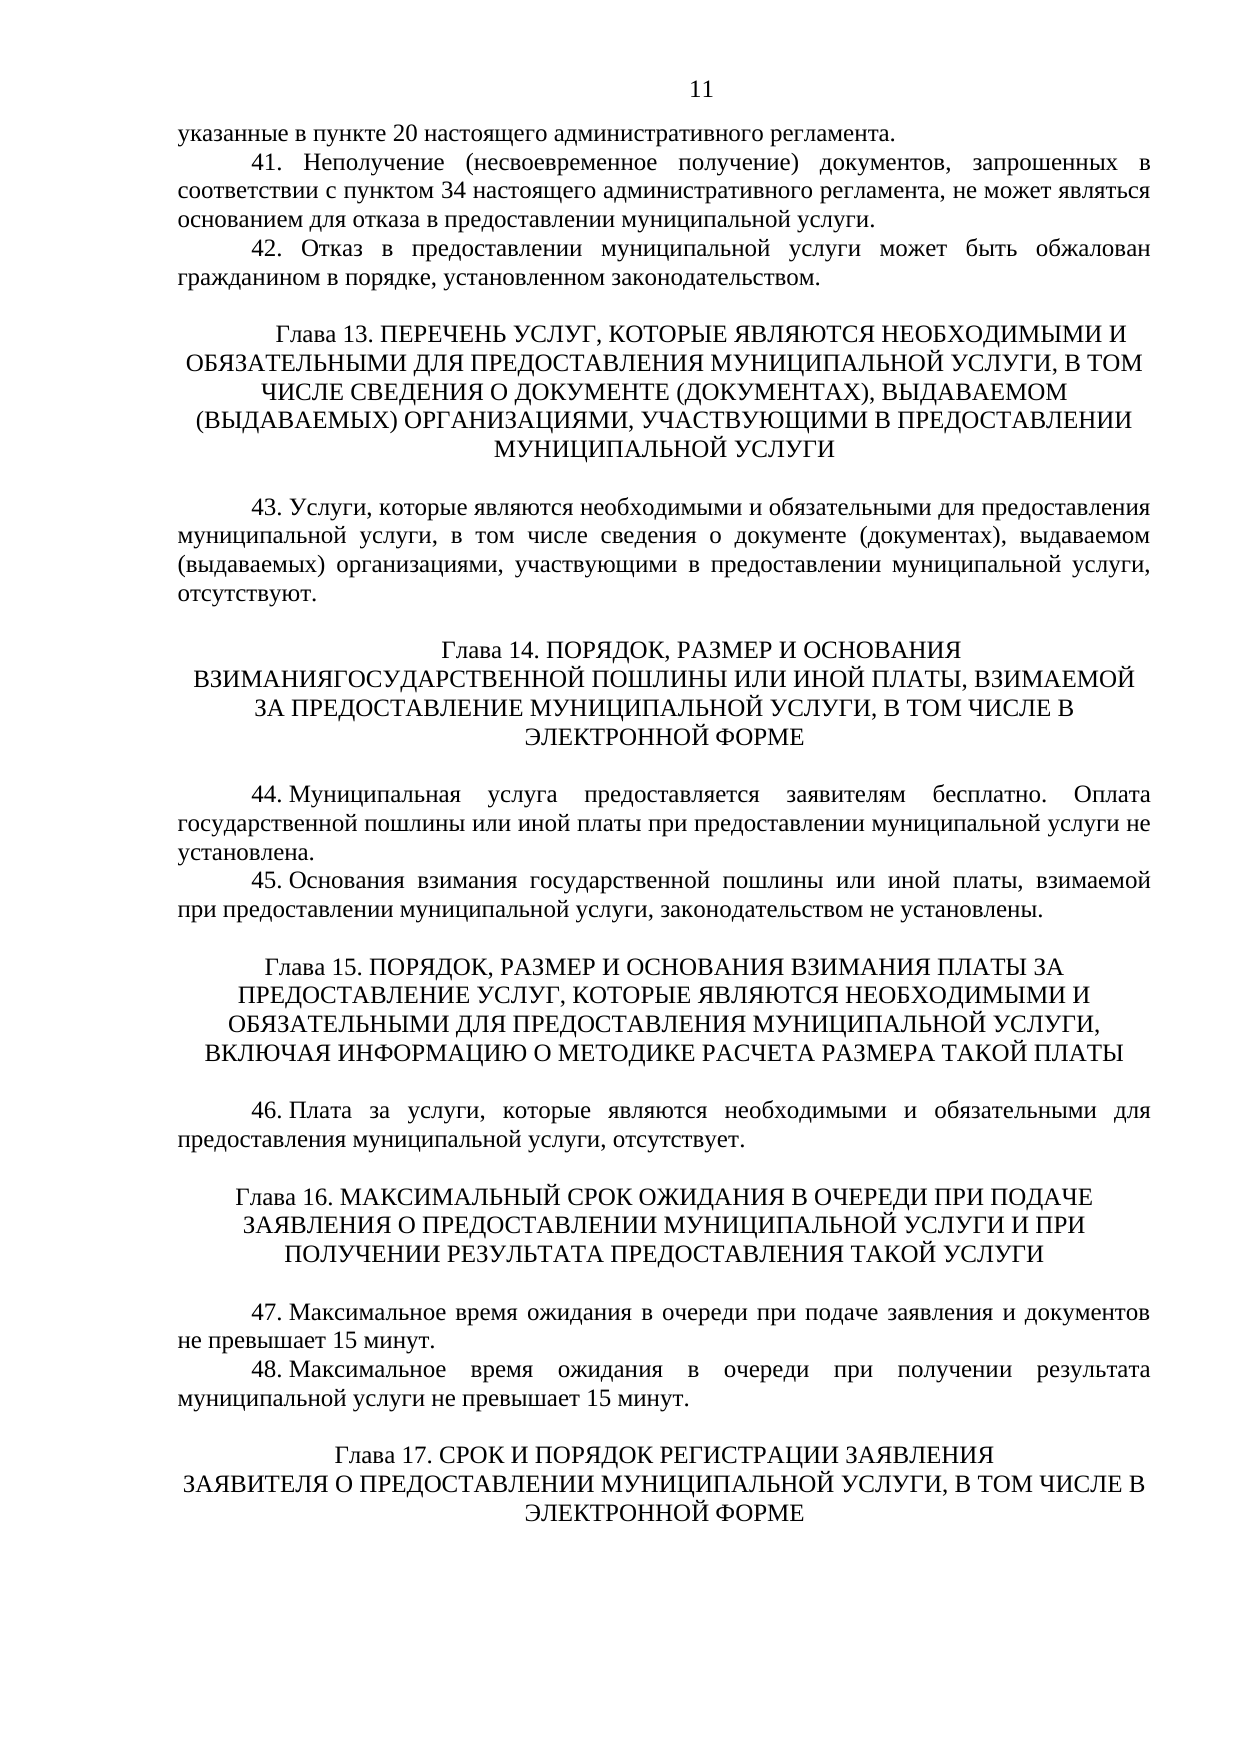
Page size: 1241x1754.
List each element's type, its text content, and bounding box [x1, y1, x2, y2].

text Глава 16. МАКСИМАЛЬНЫЙ СРОК ОЖИДАНИЯ В ОЧЕРЕДИ ПРИ ПОДАЧЕ ЗАЯВЛЕНИЯ О ПРЕДОСТАВЛЕНИИ МУНИЦИПАЛЬНОЙ УСЛУГИ И ПРИ ПОЛУЧЕНИИ РЕЗУЛЬТАТА ПРЕДОСТАВЛЕНИЯ ТАКОЙ УСЛУГИ [177, 1182, 1152, 1268]
text 44. Муниципальная услуга предоставляется заявителям бесплатно. Оплата государственной пошлины или иной платы при предоставлении муниципальной услуги не установлена. [177, 779, 1152, 866]
text Глава 15. ПОРЯДОК, РАЗМЕР И ОСНОВАНИЯ ВЗИМАНИЯ ПЛАТЫ ЗА ПРЕДОСТАВЛЕНИЕ УСЛУГ, КОТОРЫЕ ЯВЛЯЮТСЯ НЕОБХОДИМЫМИ И ОБЯЗАТЕЛЬНЫМИ ДЛЯ ПРЕДОСТАВЛЕНИЯ МУНИЦИПАЛЬНОЙ УСЛУГИ, ВКЛЮЧАЯ ИНФОРМАЦИЮ О МЕТОДИКЕ РАСЧЕТА РАЗМЕРА ТАКОЙ ПЛАТЫ [177, 952, 1152, 1067]
text 42. Отказ в предоставлении муниципальной услуги может быть обжалован гражданином в порядке, установленном законодательством. [177, 233, 1152, 291]
text Глава 13. ПЕРЕЧЕНЬ УСЛУГ, КОТОРЫЕ ЯВЛЯЮТСЯ НЕОБХОДИМЫМИ И ОБЯЗАТЕЛЬНЫМИ ДЛЯ ПРЕДОСТАВЛЕНИЯ МУНИЦИПАЛЬНОЙ УСЛУГИ, В ТОМ ЧИСЛЕ СВЕДЕНИЯ О ДОКУМЕНТЕ (ДОКУМЕНТАХ), ВЫДАВАЕМОМ (ВЫДАВАЕМЫХ) ОРГАНИЗАЦИЯМИ, УЧАСТВУЮЩИМИ В ПРЕДОСТАВЛЕНИИ МУНИЦИПАЛЬНОЙ УСЛУГИ [177, 319, 1152, 463]
text 41. Неполучение (несвоевременное получение) документов, запрошенных в соответствии с пунктом 34 настоящего административного регламента, не может являться основанием для отказа в предоставлении муниципальной услуги. [177, 147, 1152, 233]
text Глава 17. СРОК И ПОРЯДОК РЕГИСТРАЦИИ ЗАЯВЛЕНИЯ [177, 1441, 1152, 1469]
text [177, 118, 1152, 147]
text 48. Максимальное время ожидания в очереди при получении результата муниципальной услуги не превышает 15 минут. [177, 1354, 1152, 1412]
text 47. Максимальное время ожидания в очереди при подаче заявления и документов не превышает 15 минут. [177, 1297, 1152, 1354]
text 45. Основания взимания государственной пошлины или иной платы, взимаемой при предоставлении муниципальной услуги, законодательством не установлены. [177, 866, 1152, 923]
text Глава 14. ПОРЯДОК, РАЗМЕР И ОСНОВАНИЯ ВЗИМАНИЯГОСУДАРСТВЕННОЙ ПОШЛИНЫ ИЛИ ИНОЙ ПЛАТЫ, ВЗИМАЕМОЙ ЗА ПРЕДОСТАВЛЕНИЕ МУНИЦИПАЛЬНОЙ УСЛУГИ, В ТОМ ЧИСЛЕ В ЭЛЕКТРОННОЙ ФОРМЕ [177, 636, 1152, 751]
text 43. Услуги, которые являются необходимыми и обязательными для предоставления муниципальной услуги, в том числе сведения о документе (документах), выдаваемом (выдаваемых) организациями, участвующими в предоставлении муниципальной услуги, отсутствуют. [177, 492, 1152, 607]
text 46. Плата за услуги, которые являются необходимыми и обязательными для предоставления муниципальной услуги, отсутствует. [177, 1096, 1152, 1153]
text ЗАЯВИТЕЛЯ О ПРЕДОСТАВЛЕНИИ МУНИЦИПАЛЬНОЙ УСЛУГИ, В ТОМ ЧИСЛЕ В ЭЛЕКТРОННОЙ ФОРМЕ [177, 1469, 1152, 1527]
